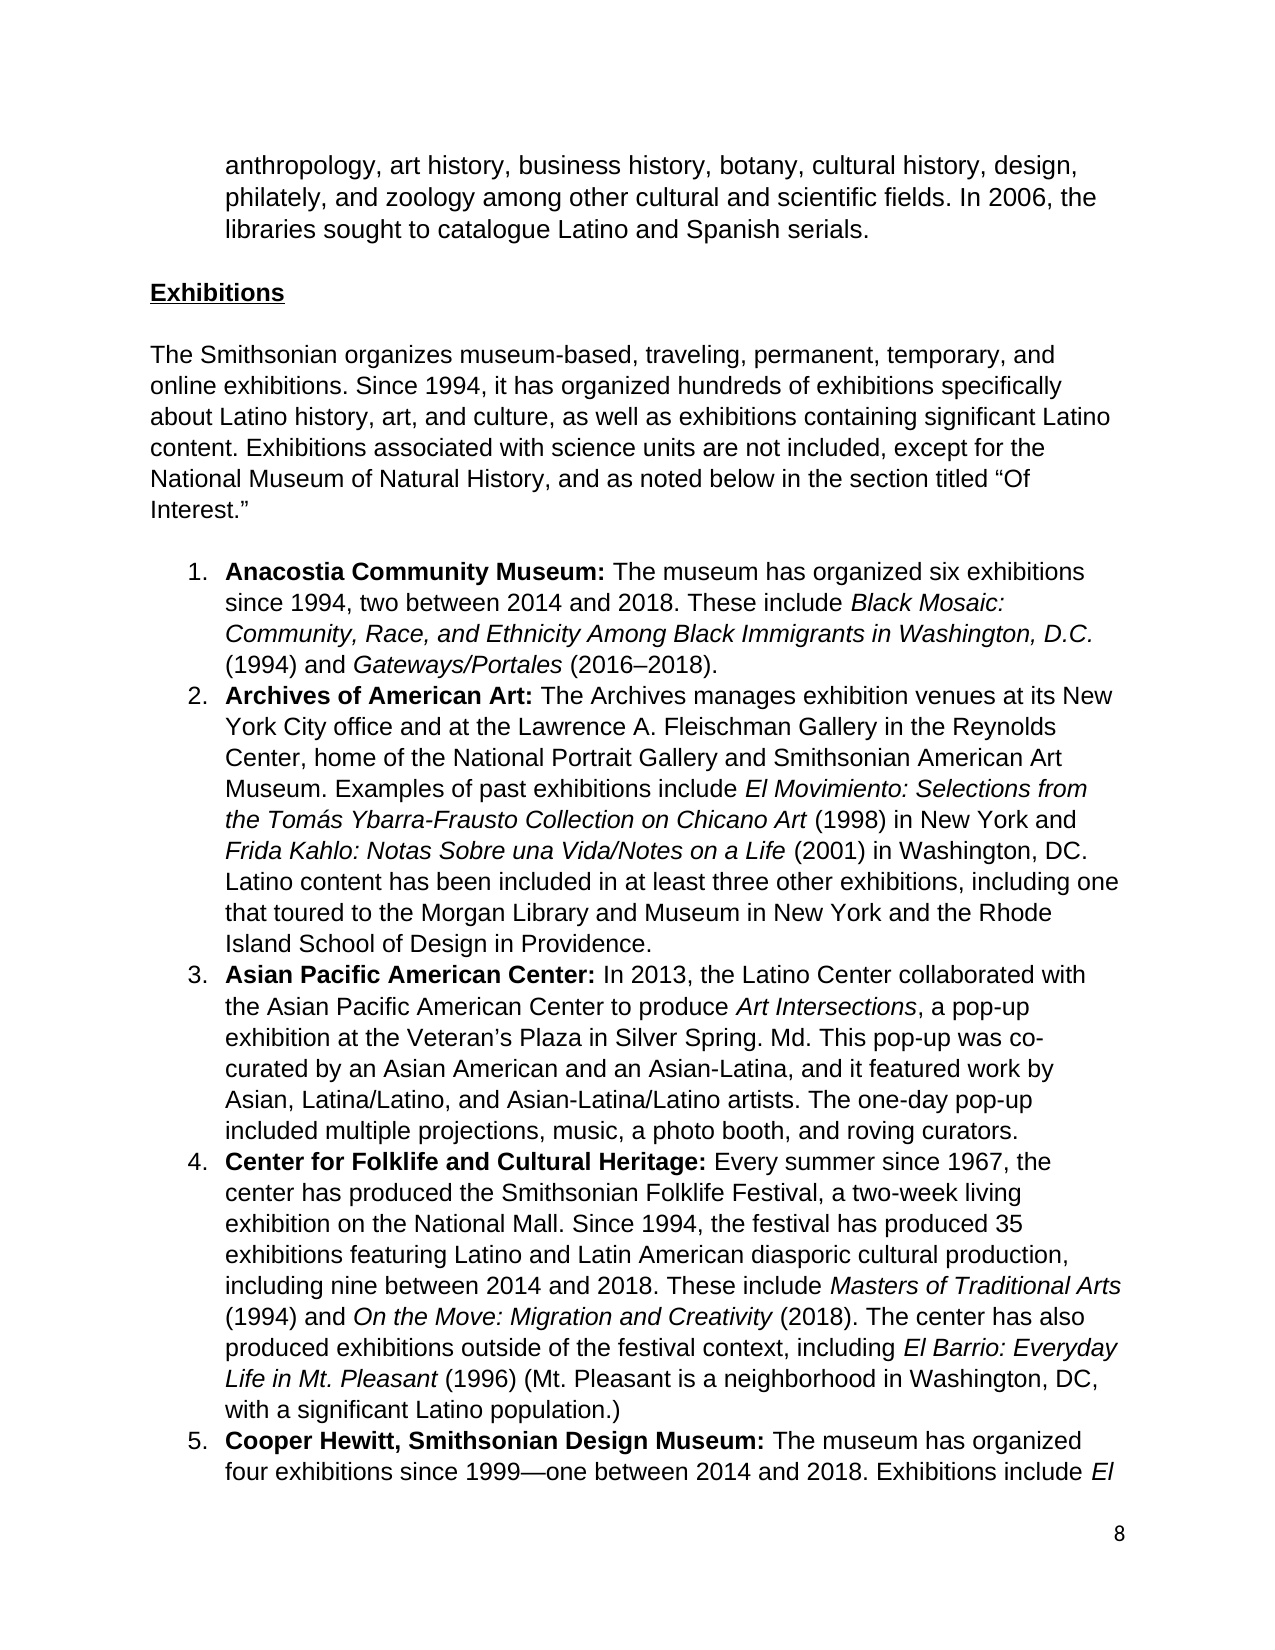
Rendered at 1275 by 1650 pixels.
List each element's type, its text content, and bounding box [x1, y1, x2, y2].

text The Smithsonian organizes museum-based, traveling, permanent, temporary, and online exhibitions. Since 1994, it has organized hundreds of exhibitions specifically about Latino history, art, and culture, as well as exhibitions containing significant Latino content. Exhibitions associated with science units are not included, except for the National Museum of Natural History, and as noted below in the section titled “Of Interest.” [150, 340, 1125, 524]
list Anacostia Community Museum: The museum has organized six exhibitions since 1994, two between 2014 and 2018. These include Black Mosaic: Community, Race, and Ethnicity Among Black Immigrants in Washington, D.C. (1994) and Gateways/Portales (2016–2018). [187, 557, 1125, 679]
text Exhibitions [150, 278, 1125, 306]
list Archives of American Art: The Archives manages exhibition venues at its New York City office and at the Lawrence A. Fleischman Gallery in the Reynolds Center, home of the National Portrait Gallery and Smithsonian American Art Museum. Examples of past exhibitions include El Movimiento: Selections from the Tomás Ybarra-Frausto Collection on Chicano Art (1998) in New York and Frida Kahlo: Notas Sobre una Vida/Notes on a Life (2001) in Washington, DC. Latino content has been included in at least three other exhibitions, including one that toured to the Morgan Library and Museum in New York and the Rhode Island School of Design in Providence. [187, 681, 1125, 958]
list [187, 1426, 1125, 1486]
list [187, 150, 1125, 244]
list Center for Folklife and Cultural Heritage: Every summer since 1967, the center has produced the Smithsonian Folklife Festival, a two-week living exhibition on the National Mall. Since 1994, the festival has produced 35 exhibitions featuring Latino and Latin American diasporic cultural production, including nine between 2014 and 2018. These include Masters of Traditional Arts (1994) and On the Move: Migration and Creativity (2018). The center has also produced exhibitions outside of the festival context, including El Barrio: Everyday Life in Mt. Pleasant (1996) (Mt. Pleasant is a neighborhood in Washington, DC, with a significant Latino population.) [187, 1147, 1125, 1424]
list Asian Pacific American Center: In 2013, the Latino Center collaborated with the Asian Pacific American Center to produce Art Intersections, a pop-up exhibition at the Veteran’s Plaza in Silver Spring. Md. This pop-up was co-curated by an Asian American and an Asian-Latina, and it featured work by Asian, Latina/Latino, and Asian-Latina/Latino artists. The one-day pop-up included multiple projections, music, a photo booth, and roving curators. [187, 961, 1125, 1144]
